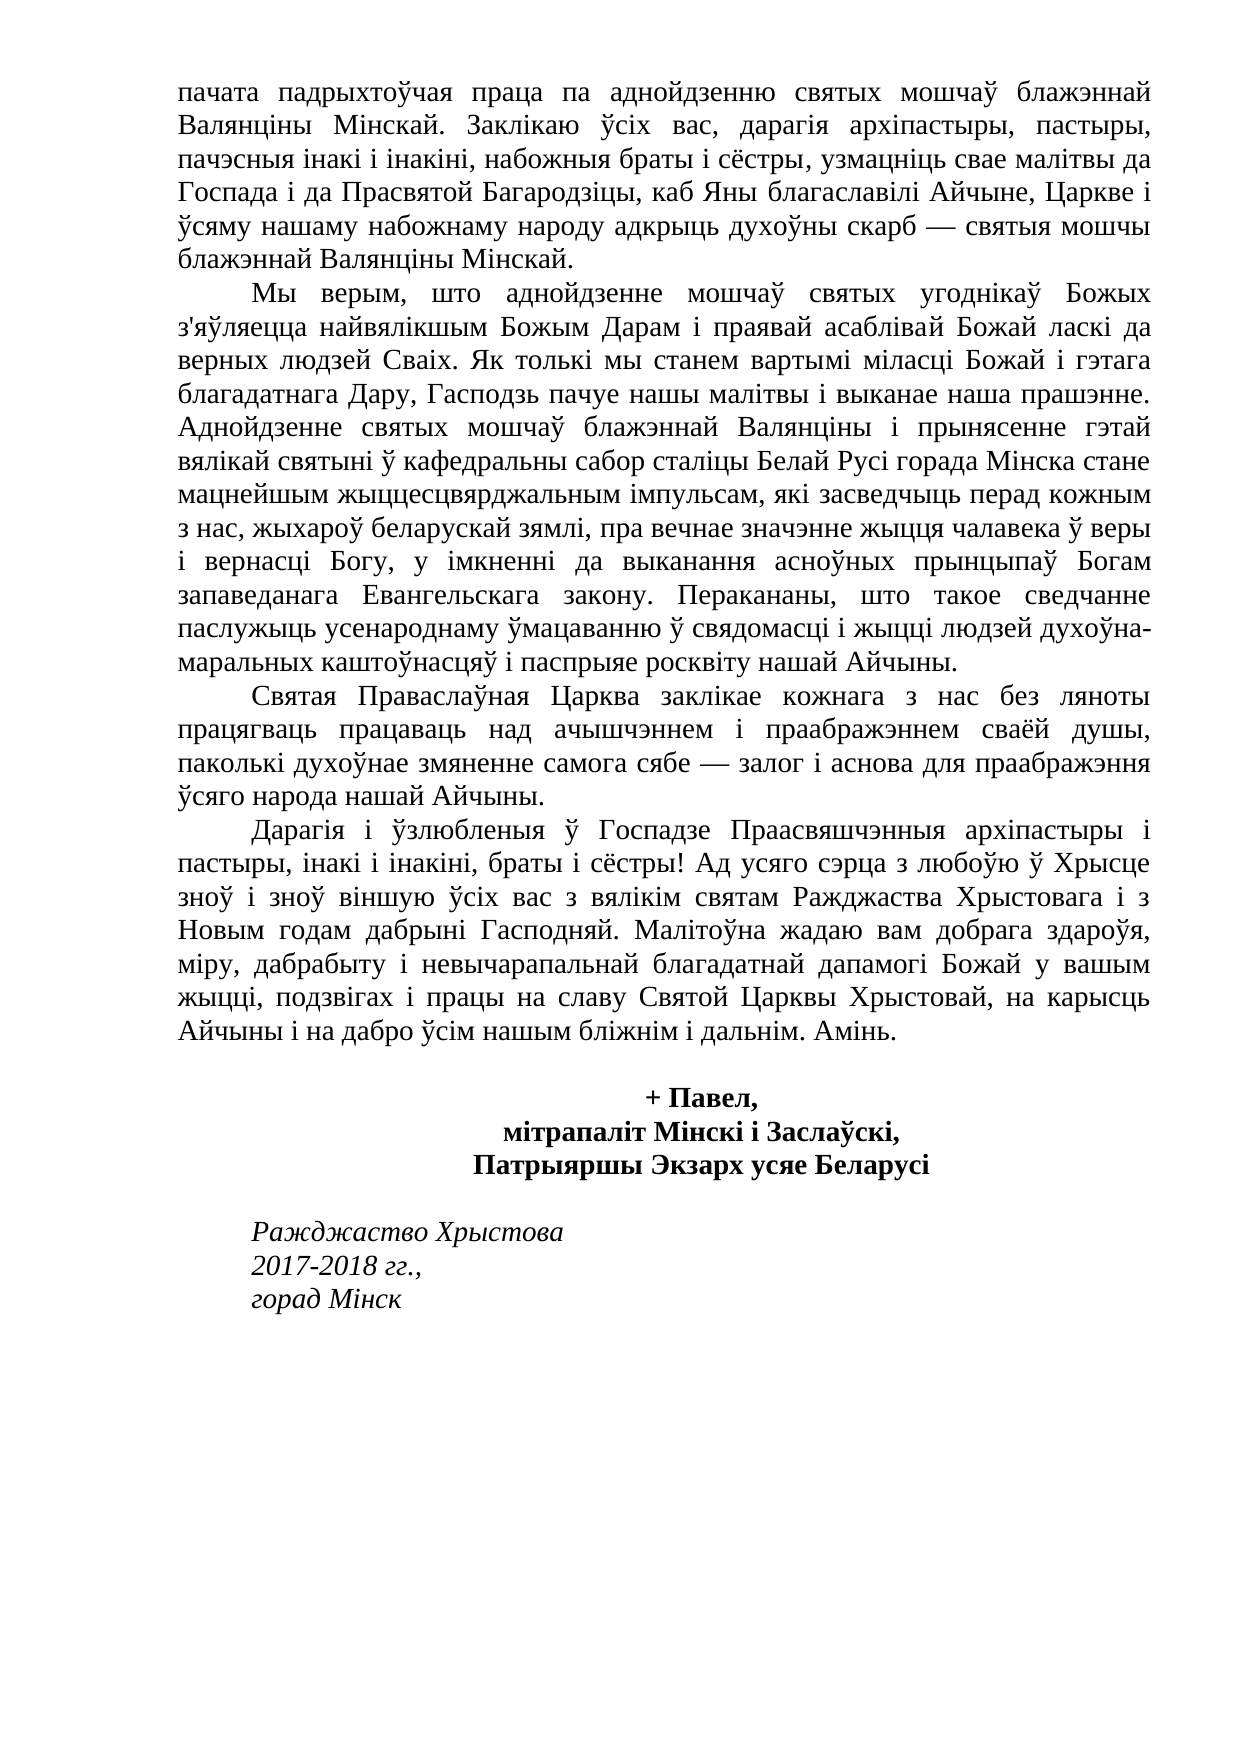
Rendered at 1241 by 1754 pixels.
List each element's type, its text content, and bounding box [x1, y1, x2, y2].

text мітрапаліт Мінскі і Заслаўскі, [177, 1114, 1152, 1147]
text Патрыяршы Экзарх усяе Беларусі [177, 1147, 1152, 1181]
text 2017-2018 гг., [177, 1248, 1152, 1281]
text Ражджаство Хрыстова [177, 1214, 1152, 1248]
text + Павел, [177, 1080, 1152, 1114]
text Святая Праваслаўная Царква заклікае кожнага з нас без ляноты працягваць працаваць над ачышчэннем і праабражэннем сваёй душы, паколькі духоўнае змяненне самога сябе — залог і аснова для праабражэння ўсяго народа нашай Айчыны. [177, 678, 1152, 812]
text Дарагія і ўзлюбленыя ў Госпадзе Праасвяшчэнныя архіпастыры і пастыры, інакі і інакіні, браты і сёстры! Ад усяго сэрца з любоўю ў Хрысце зноў і зноў віншую ўсіх вас з вялікім святам Ражджаства Хрыстовага і з Новым годам дабрыні Гасподняй. Малітоўна жадаю вам добрага здароўя, міру, дабрабыту і невычарапальнай благадатнай дапамогі Божай у вашым жыцці, подзвігах і працы на славу Святой Царквы Хрыстовай, на карысць Айчыны і на дабро ўсім нашым бліжнім і дальнім. Амінь. [177, 812, 1152, 1047]
text горад Мінск [177, 1281, 1152, 1315]
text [177, 74, 1152, 275]
text Мы верым, што аднойдзенне мошчаў святых угоднікаў Божых з'яўляецца найвялікшым Божым Дарам і праявай асаблівай Божай ласкі да верных людзей Сваіх. Як толькі мы станем вартымі міласці Божай і гэтага благадатнага Дару, Гасподзь пачуе нашы малітвы і выканае наша прашэнне. Аднойдзенне святых мошчаў блажэннай Валянціны і прынясенне гэтай вялікай святыні ў кафедральны сабор сталіцы Белай Русі горада Мінска стане мацнейшым жыццесцвярджальным імпульсам, які засведчыць перад кожным з нас, жыхароў беларускай зямлі, пра вечнае значэнне жыцця чалавека ў веры і вернасці Богу, у імкненні да выканання асноўных прынцыпаў Богам запаведанага Евангельскага закону. Перакананы, што такое сведчанне паслужыць усенароднаму ўмацаванню ў свядомасці і жыцці людзей духоўна-маральных каштоўнасцяў і паспрыяе росквіту нашай Айчыны. [177, 275, 1152, 678]
